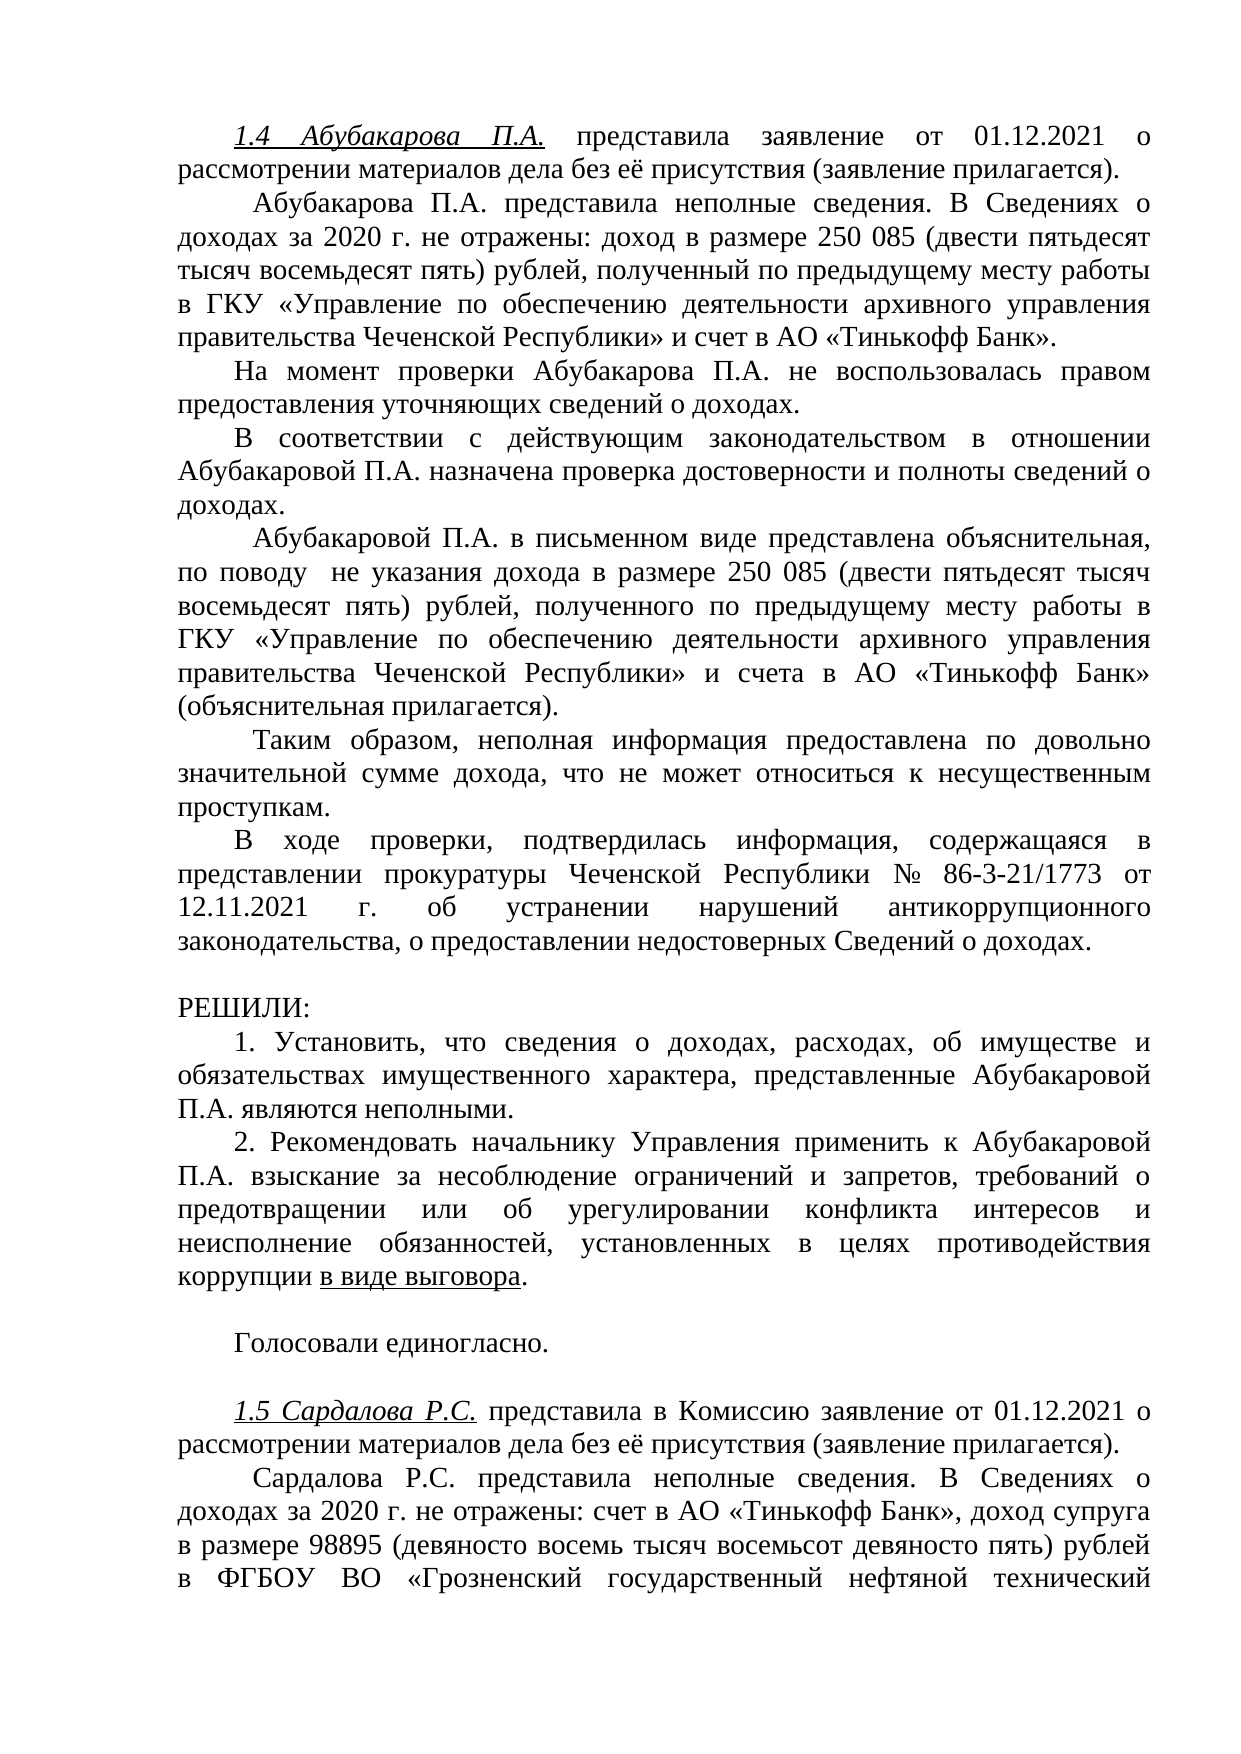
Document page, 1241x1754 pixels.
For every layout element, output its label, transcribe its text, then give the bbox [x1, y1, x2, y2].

text Голосовали единогласно. [177, 1326, 1152, 1359]
text Абубакарова П.А. представила неполные сведения. В Сведениях о доходах за 2020 г. не отражены: доход в размере 250 085 (двести пятьдесят тысяч восемьдесят пять) рублей, полученный по предыдущему месту работы в ГКУ «Управление по обеспечению деятельности архивного управления правительства Чеченской Республики» и счет в АО «Тинькофф Банк». [177, 185, 1152, 353]
text 1. Установить, что сведения о доходах, расходах, об имуществе и обязательствах имущественного характера, представленные Абубакаровой П.А. являются неполными. [177, 1024, 1152, 1124]
text РЕШИЛИ: [177, 990, 1152, 1024]
text 1.4 Абубакарова П.А. представила заявление от 01.12.2021 о рассмотрении материалов дела без её присутствия (заявление прилагается). [177, 118, 1152, 185]
text В соответствии с действующим законодательством в отношении Абубакаровой П.А. назначена проверка достоверности и полноты сведений о доходах. [177, 420, 1152, 521]
text В ходе проверки, подтвердилась информация, содержащаяся в представлении прокуратуры Чеченской Республики № 86-3-21/1773 от 12.11.2021 г. об устранении нарушений антикоррупционного законодательства, о предоставлении недостоверных Сведений о доходах. [177, 822, 1152, 957]
text 2. Рекомендовать начальнику Управления применить к Абубакаровой П.А. взыскание за несоблюдение ограничений и запретов, требований о предотвращении или об урегулировании конфликта интересов и неисполнение обязанностей, установленных в целях противодействия коррупции в виде выговора. [177, 1124, 1152, 1292]
text На момент проверки Абубакарова П.А. не воспользовалась правом предоставления уточняющих сведений о доходах. [177, 353, 1152, 420]
text Абубакаровой П.А. в письменном виде представлена объяснительная, по поводу не указания дохода в размере 250 085 (двести пятьдесят тысяч восемьдесят пять) рублей, полученного по предыдущему месту работы в ГКУ «Управление по обеспечению деятельности архивного управления правительства Чеченской Республики» и счета в АО «Тинькофф Банк» (объяснительная прилагается). [177, 521, 1152, 722]
text 1.5 Сардалова Р.С. представила в Комиссию заявление от 01.12.2021 о рассмотрении материалов дела без её присутствия (заявление прилагается). [177, 1393, 1152, 1460]
text Таким образом, неполная информация предоставлена по довольно значительной сумме дохода, что не может относиться к несущественным проступкам. [177, 722, 1152, 822]
